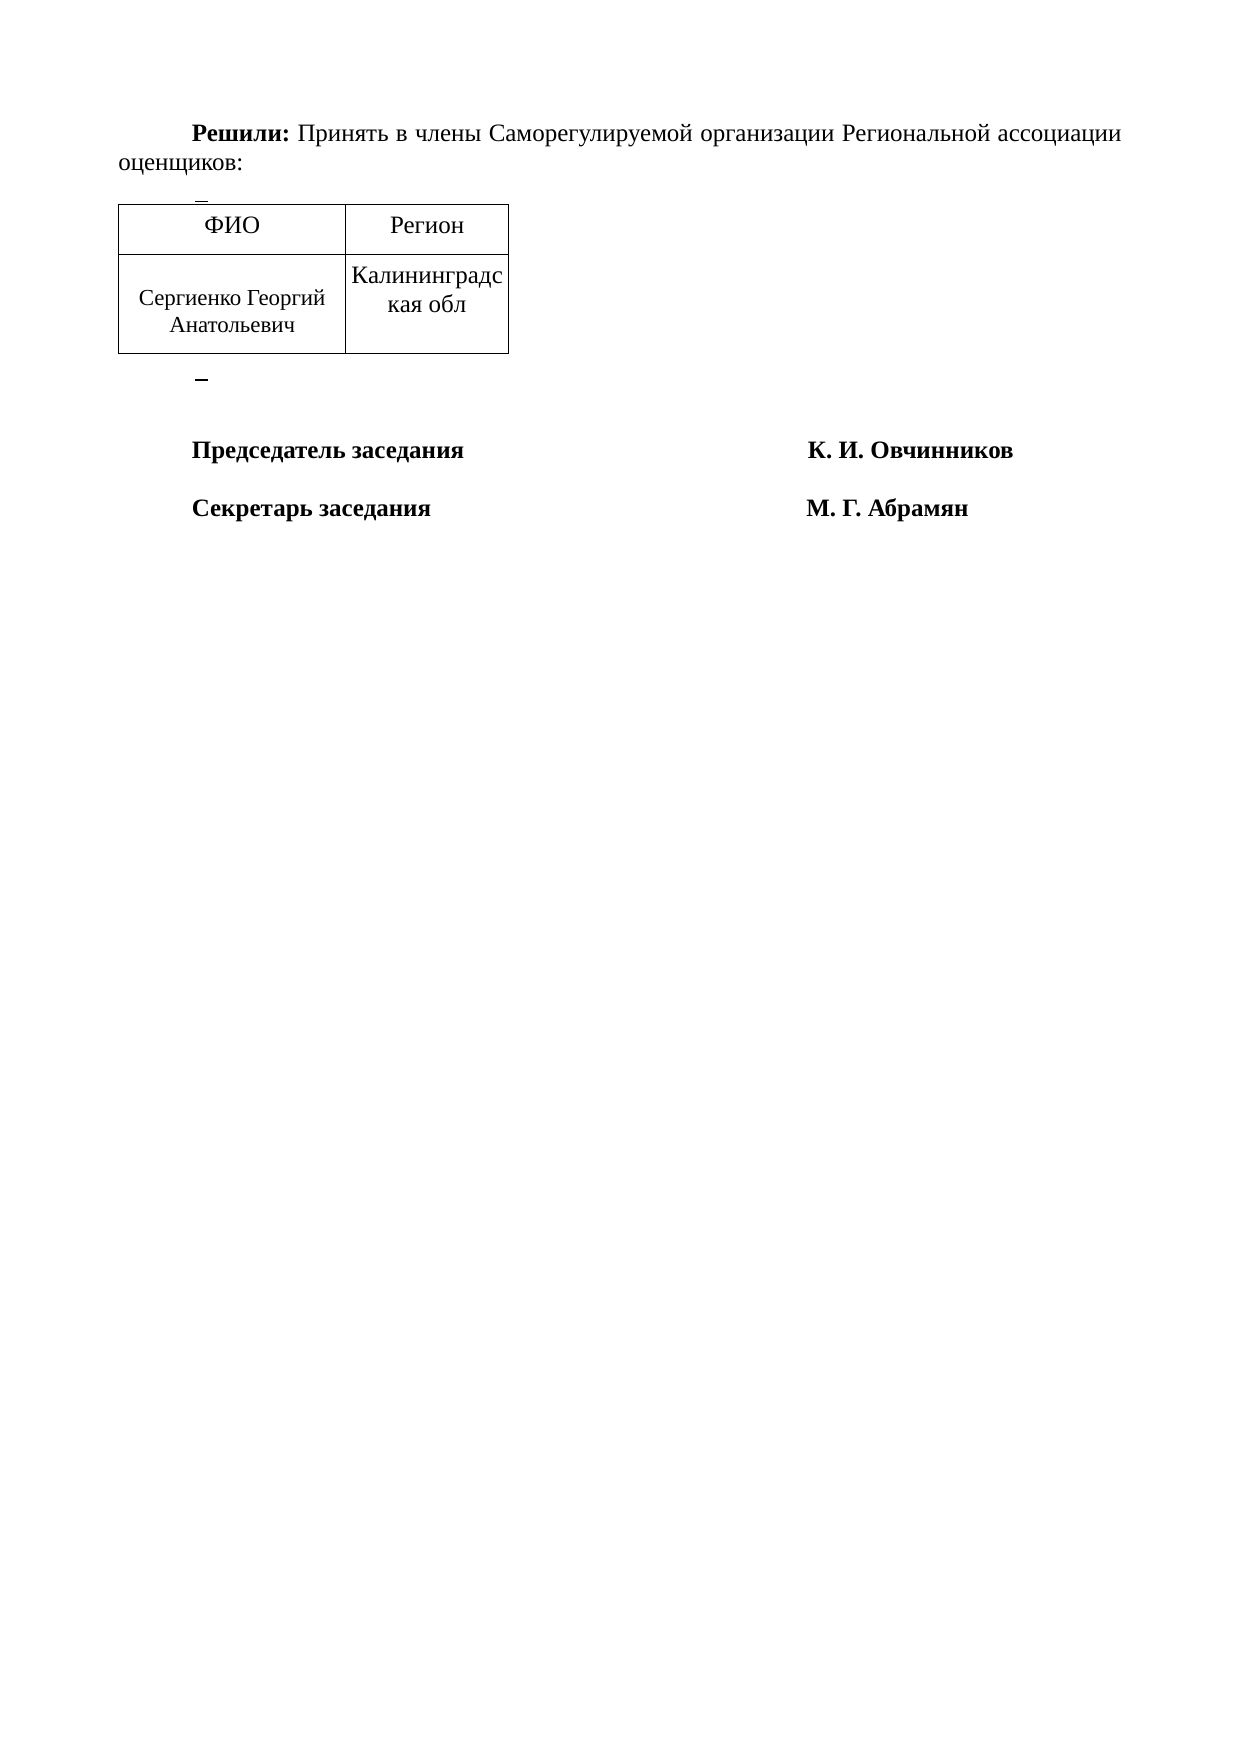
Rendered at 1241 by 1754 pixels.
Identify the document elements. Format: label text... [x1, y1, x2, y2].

text Председатель заседания К. И. Овчинников [118, 436, 1122, 464]
text Секретарь заседания М. Г. Абрамян [118, 493, 1122, 522]
table_cell Сергиенко Георгий Анатольевич [119, 255, 345, 353]
table_cell Калининградская обл [346, 255, 508, 353]
text Решили: Принять в члены Саморегулируемой организации Региональной ассоциации оценщиков: [118, 118, 1122, 176]
table_header ФИО [119, 205, 345, 254]
table_header Регион [346, 205, 508, 254]
